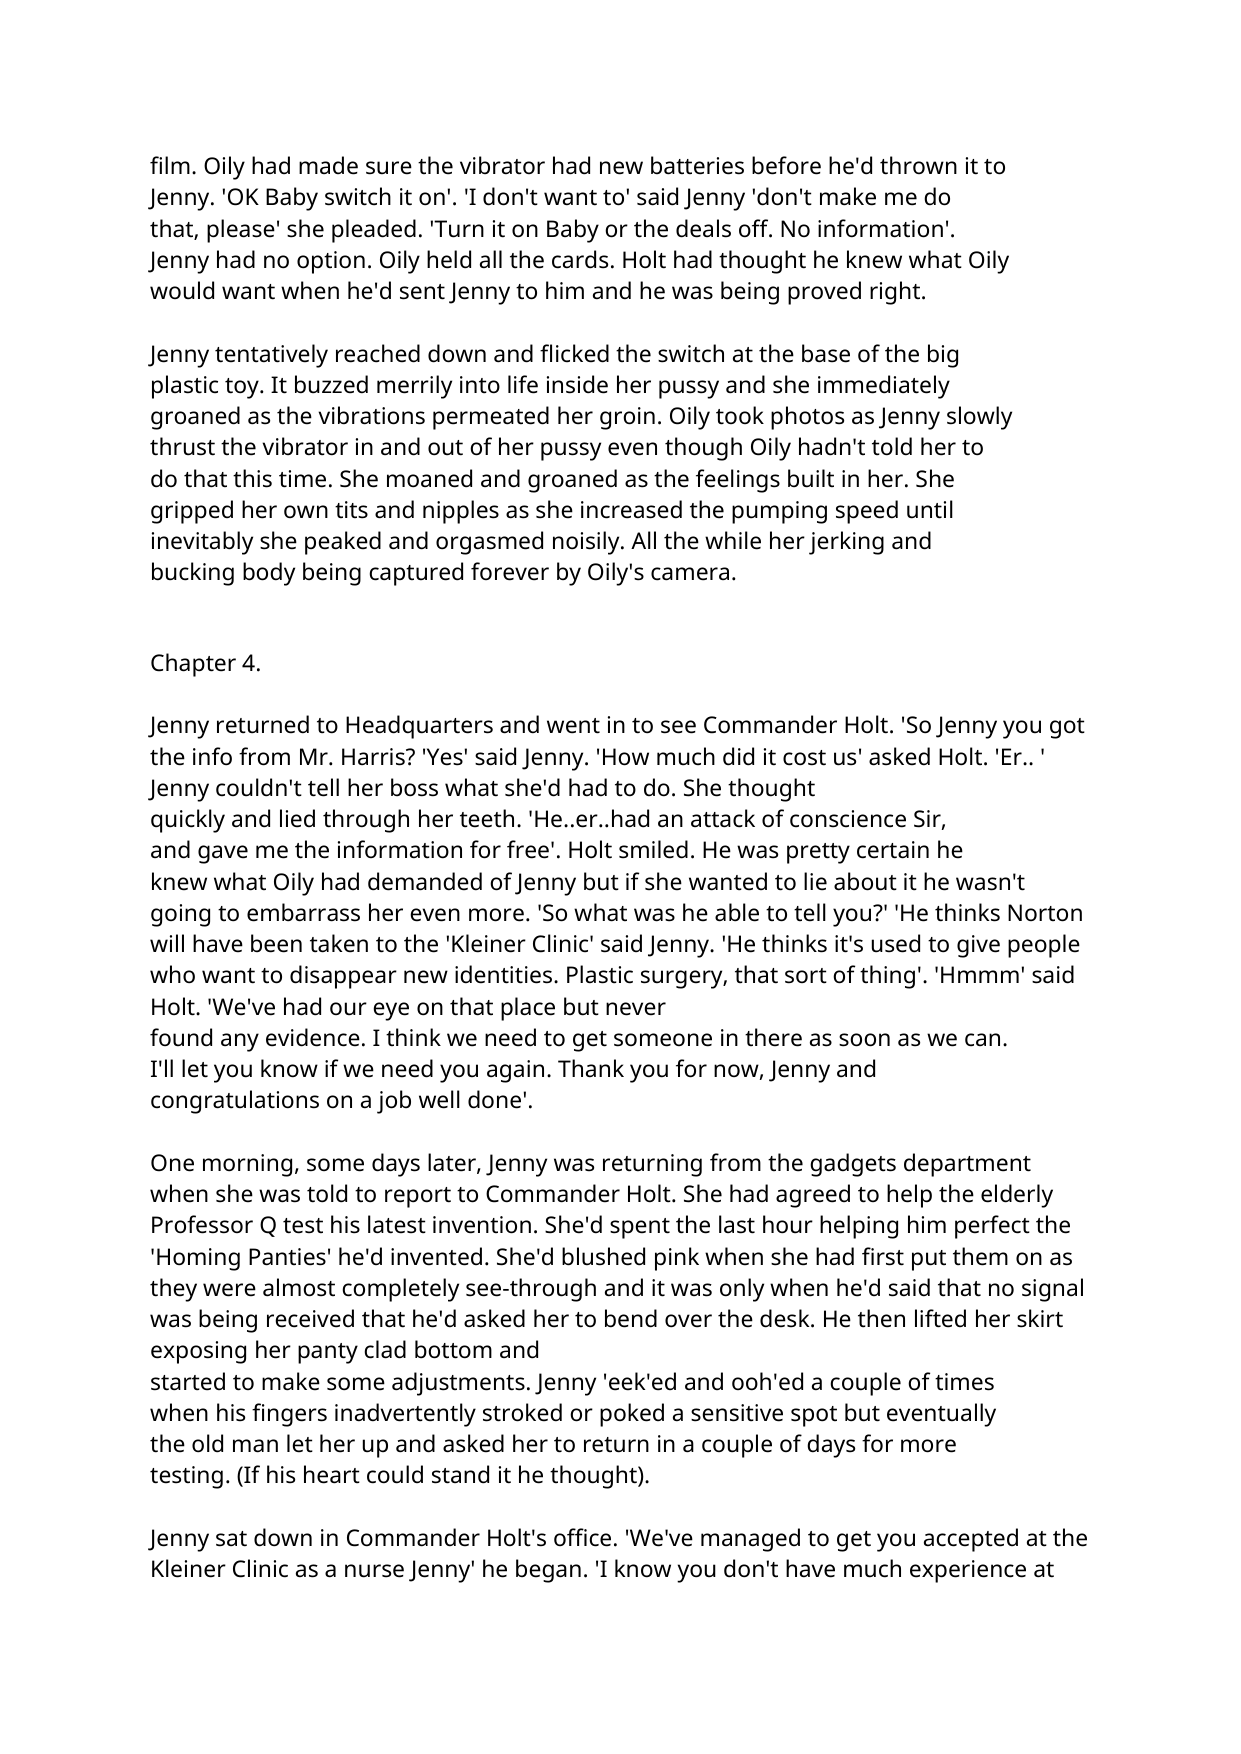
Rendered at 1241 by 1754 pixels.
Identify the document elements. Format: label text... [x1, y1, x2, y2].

text gripped her own tits and nipples as she increased the pumping speed until [150, 494, 1090, 525]
text and gave me the information for free'. Holt smiled. He was pretty certain he [150, 834, 1090, 866]
text Jenny. 'OK Baby switch it on'. 'I don't want to' said Jenny 'don't make me do [150, 181, 1090, 212]
text Jenny tentatively reached down and flicked the switch at the base of the big [150, 337, 1090, 369]
text quickly and lied through her teeth. 'He..er..had an attack of conscience Sir, [150, 803, 1090, 834]
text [150, 1522, 1090, 1584]
text testing. (If his heart could stand it he thought). [150, 1459, 1090, 1491]
text bucking body being captured forever by Oily's camera. [150, 556, 1090, 587]
text thrust the vibrator in and out of her pussy even though Oily hadn't told her to [150, 431, 1090, 462]
text film. Oily had made sure the vibrator had new batteries before he'd thrown it to [150, 150, 1090, 181]
text would want when he'd sent Jenny to him and he was being proved right. [150, 275, 1090, 306]
text when his fingers inadvertently stroked or poked a sensitive spot but eventually [150, 1397, 1090, 1428]
text the old man let her up and asked her to return in a couple of days for more [150, 1428, 1090, 1459]
text One morning, some days later, Jenny was returning from the gadgets department when she was told to report to Commander Holt. She had agreed to help the elderly Professor Q test his latest invention. She'd spent the last hour helping him perfect the 'Homing Panties' he'd invented. She'd blushed pink when she had first put them on as they were almost completely see-through and it was only when he'd said that no signal was being received that he'd asked her to bend over the desk. He then lifted her skirt exposing her panty clad bottom and [150, 1147, 1090, 1366]
text I'll let you know if we need you again. Thank you for now, Jenny and [150, 1053, 1090, 1084]
text Jenny returned to Headquarters and went in to see Commander Holt. 'So Jenny you got the info from Mr. Harris? 'Yes' said Jenny. 'How much did it cost us' asked Holt. 'Er.. ' Jenny couldn't tell her boss what she'd had to do. She thought [150, 709, 1090, 803]
text found any evidence. I think we need to get someone in there as soon as we can. [150, 1022, 1090, 1053]
text inevitably she peaked and orgasmed noisily. All the while her jerking and [150, 525, 1090, 556]
text Chapter 4. [150, 647, 1090, 678]
text groaned as the vibrations permeated her groin. Oily took photos as Jenny slowly [150, 400, 1090, 431]
text that, please' she pleaded. 'Turn it on Baby or the deals off. No information'. [150, 212, 1090, 244]
text congratulations on a job well done'. [150, 1084, 1090, 1116]
text Jenny had no option. Oily held all the cards. Holt had thought he knew what Oily [150, 244, 1090, 275]
text plastic toy. It buzzed merrily into life inside her pussy and she immediately [150, 369, 1090, 400]
text knew what Oily had demanded of Jenny but if she wanted to lie about it he wasn't going to embarrass her even more. 'So what was he able to tell you?' 'He thinks Norton will have been taken to the 'Kleiner Clinic' said Jenny. 'He thinks it's used to give people who want to disappear new identities. Plastic surgery, that sort of thing'. 'Hmmm' said Holt. 'We've had our eye on that place but never [150, 866, 1090, 1022]
text started to make some adjustments. Jenny 'eek'ed and ooh'ed a couple of times [150, 1366, 1090, 1397]
text do that this time. She moaned and groaned as the feelings built in her. She [150, 462, 1090, 494]
